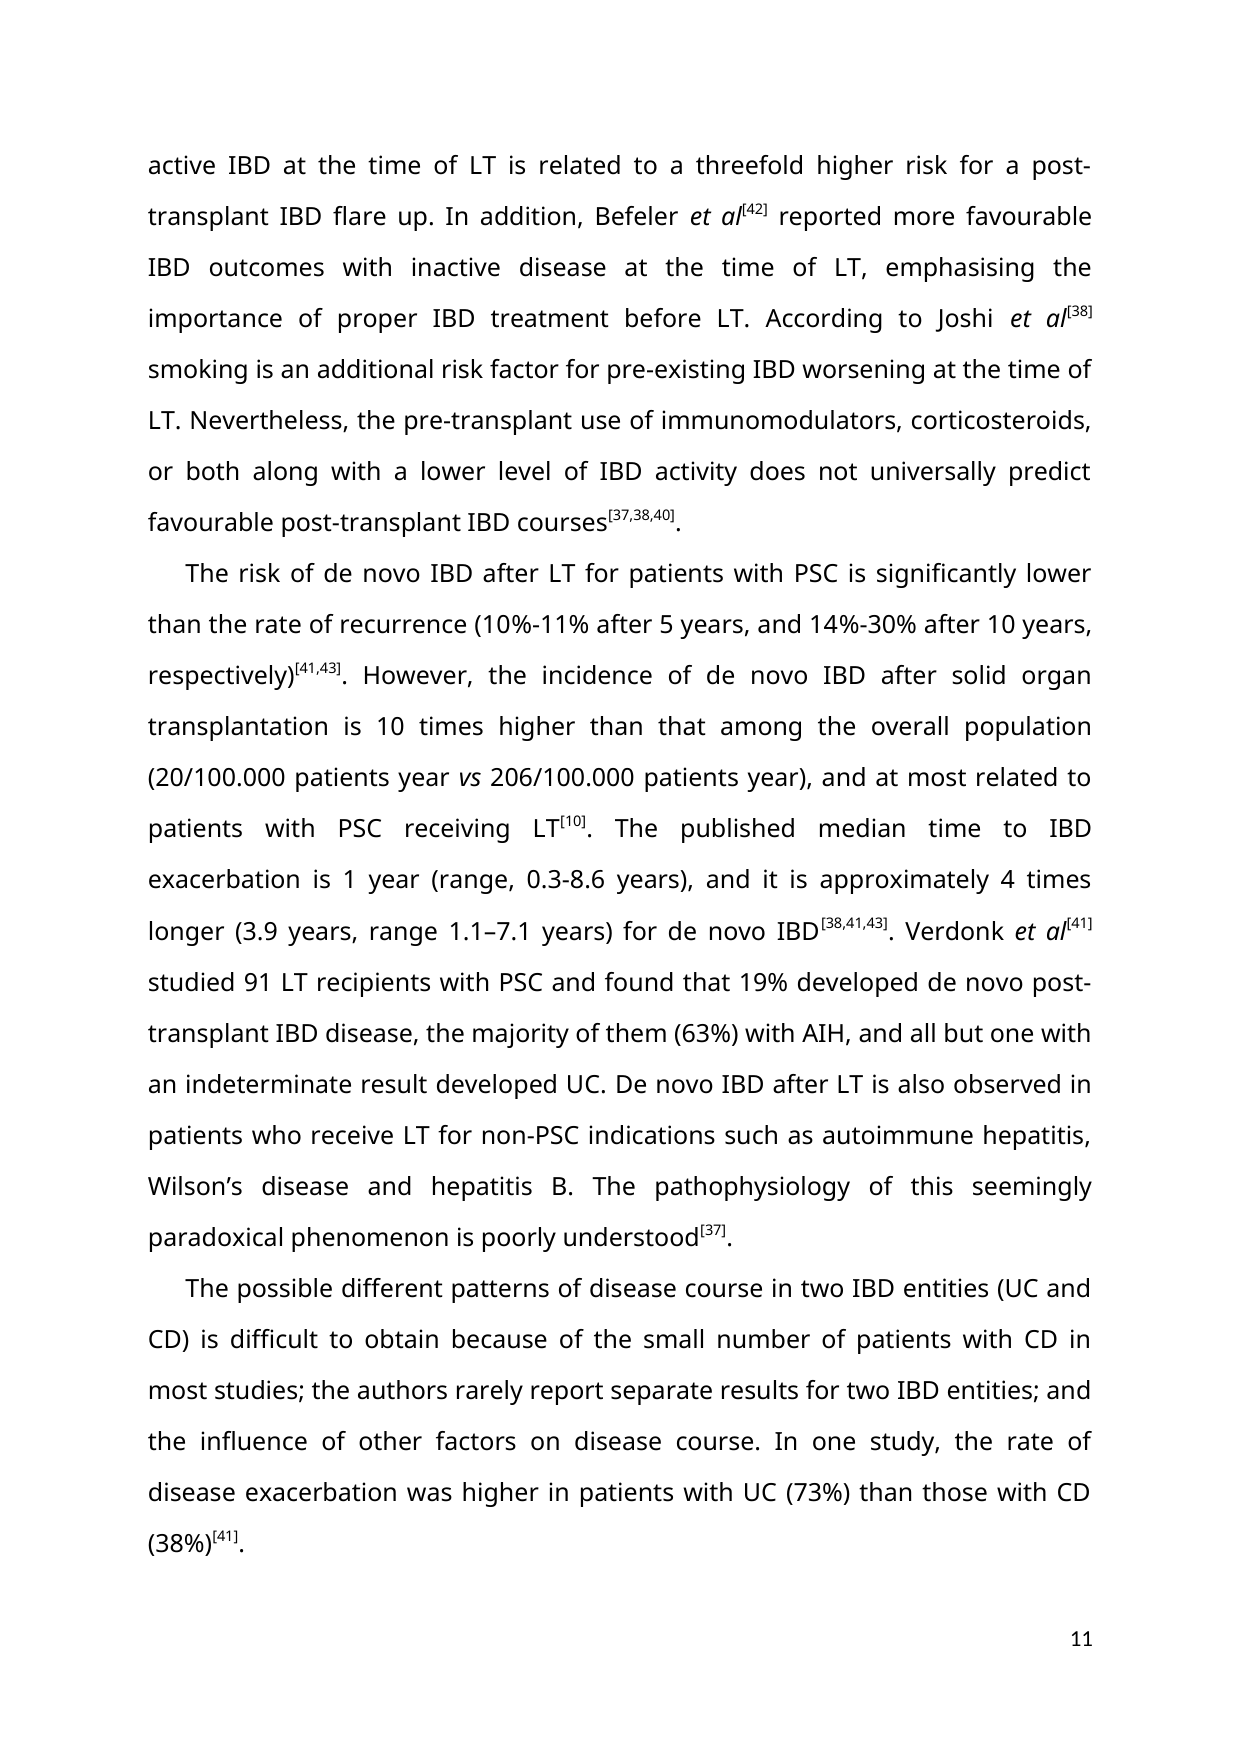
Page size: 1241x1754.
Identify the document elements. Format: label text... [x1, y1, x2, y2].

text The risk of de novo IBD after LT for patients with PSC is significantly lower than the rate of recurrence (10%-11% after 5 years, and 14%-30% after 10 years, respectively)[41,43]. However, the incidence of de novo IBD after solid organ transplantation is 10 times higher than that among the overall population (20/100.000 patients year vs 206/100.000 patients year), and at most related to patients with PSC receiving LT[10]. The published median time to IBD exacerbation is 1 year (range, 0.3-8.6 years), and it is approximately 4 times longer (3.9 years, range 1.1–7.1 years) for de novo IBD[38,41,43]. Verdonk et al[41] studied 91 LT recipients with PSC and found that 19% developed de novo post-transplant IBD disease, the majority of them (63%) with AIH, and all but one with an indeterminate result developed UC. De novo IBD after LT is also observed in patients who receive LT for non-PSC indications such as autoimmune hepatitis, Wilson’s disease and hepatitis B. The pathophysiology of this seemingly paradoxical phenomenon is poorly understood[37]. [148, 556, 1093, 1253]
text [148, 148, 1093, 539]
text The possible different patterns of disease course in two IBD entities (UC and CD) is difficult to obtain because of the small number of patients with CD in most studies; the authors rarely report separate results for two IBD entities; and the influence of other factors on disease course. In one study, the rate of disease exacerbation was higher in patients with UC (73%) than those with CD (38%)[41]. [148, 1271, 1093, 1560]
